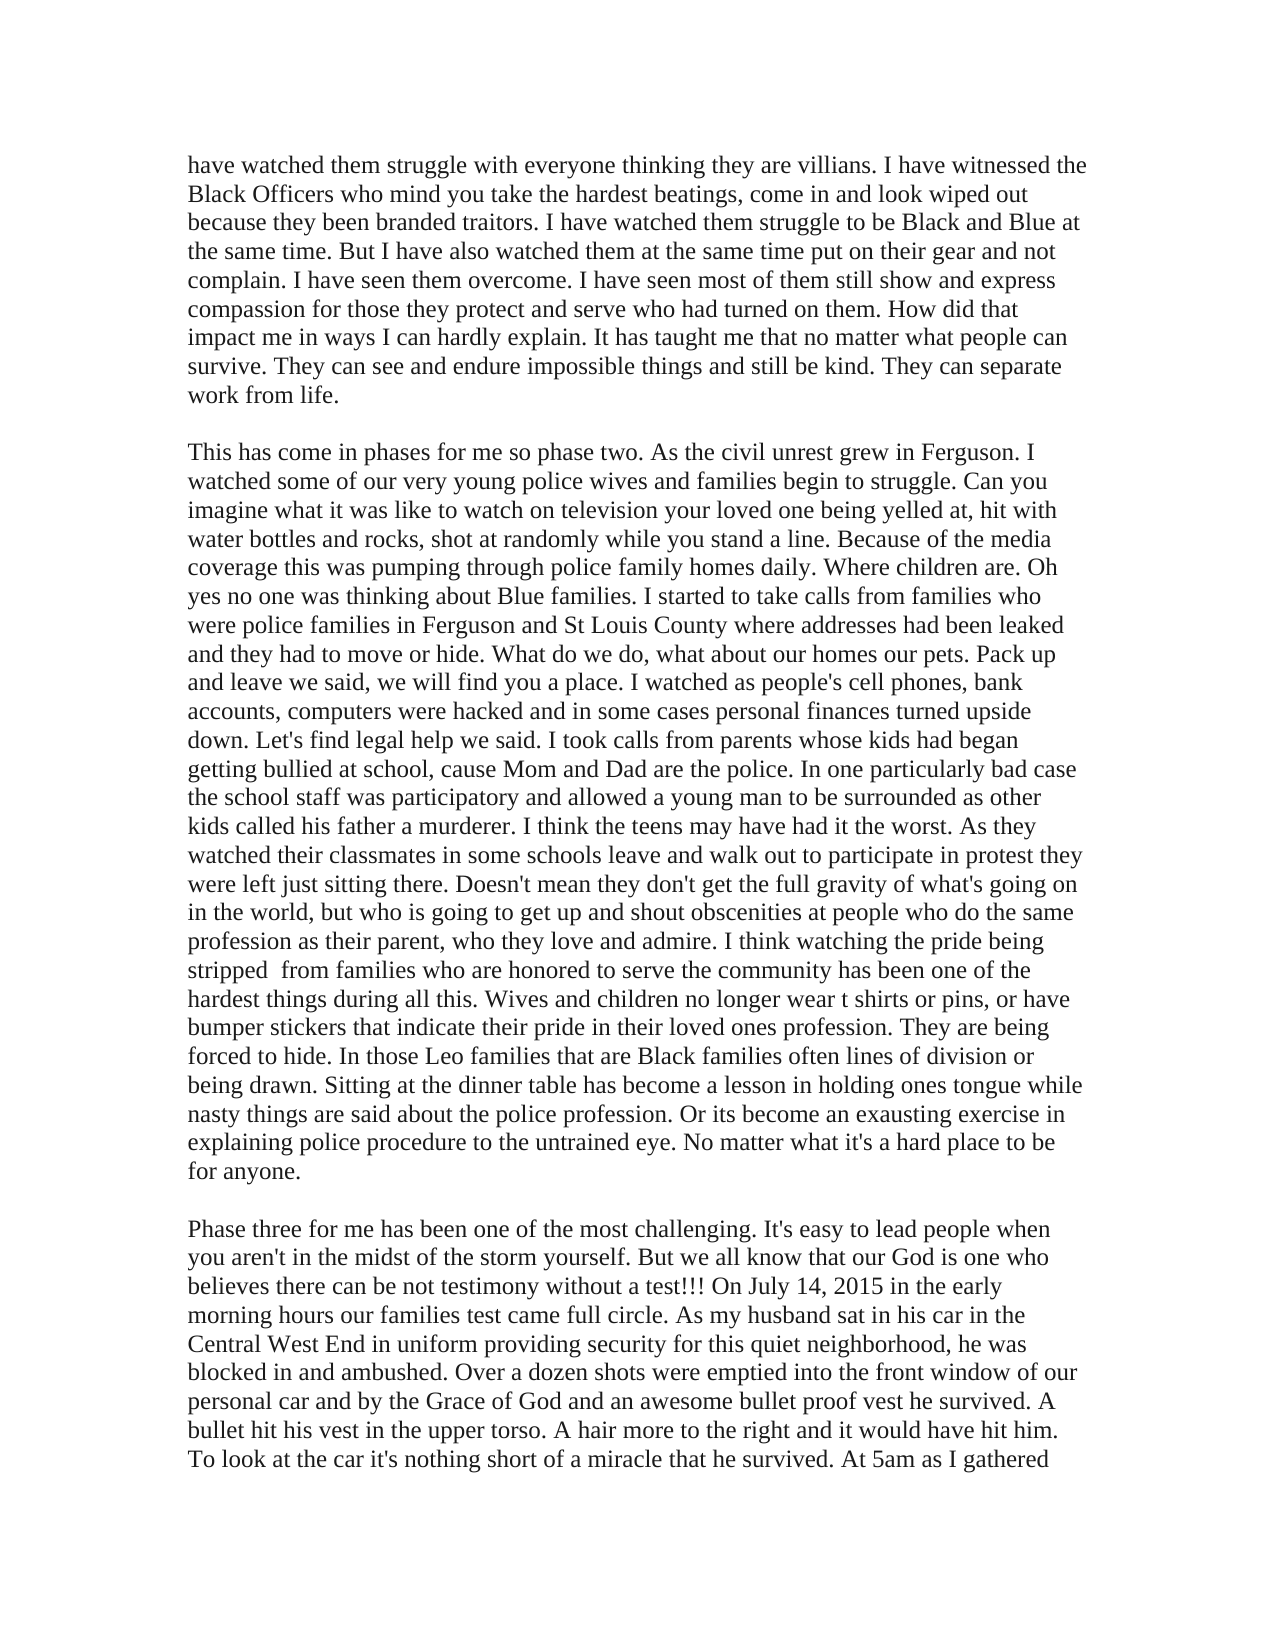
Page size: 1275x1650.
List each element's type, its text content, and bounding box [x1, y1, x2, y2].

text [187, 1214, 1087, 1472]
text This has come in phases for me so phase two. As the civil unrest grew in Ferguson. I watched some of our very young police wives and families begin to struggle. Can you imagine what it was like to watch on television your loved one being yelled at, hit with water bottles and rocks, shot at randomly while you stand a line. Because of the media coverage this was pumping through police family homes daily. Where children are. Oh yes no one was thinking about Blue families. I started to take calls from families who were police families in Ferguson and St Louis County where addresses had been leaked and they had to move or hide. What do we do, what about our homes our pets. Pack up and leave we said, we will find you a place. I watched as people's cell phones, bank accounts, computers were hacked and in some cases personal finances turned upside down. Let's find legal help we said. I took calls from parents whose kids had began getting bullied at school, cause Mom and Dad are the police. In one particularly bad case the school staff was participatory and allowed a young man to be surrounded as other kids called his father a murderer. I think the teens may have had it the worst. As they watched their classmates in some schools leave and walk out to participate in protest they were left just sitting there. Doesn't mean they don't get the full gravity of what's going on in the world, but who is going to get up and shout obscenities at people who do the same profession as their parent, who they love and admire. I think watching the pride being stripped from families who are honored to serve the community has been one of the hardest things during all this. Wives and children no longer wear t shirts or pins, or have bumper stickers that indicate their pride in their loved ones profession. They are being forced to hide. In those Leo families that are Black families often lines of division or being drawn. Sitting at the dinner table has become a lesson in holding ones tongue while nasty things are said about the police profession. Or its become an exausting exercise in explaining police procedure to the untrained eye. No matter what it's a hard place to be for anyone. [187, 437, 1087, 1185]
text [187, 150, 1087, 409]
